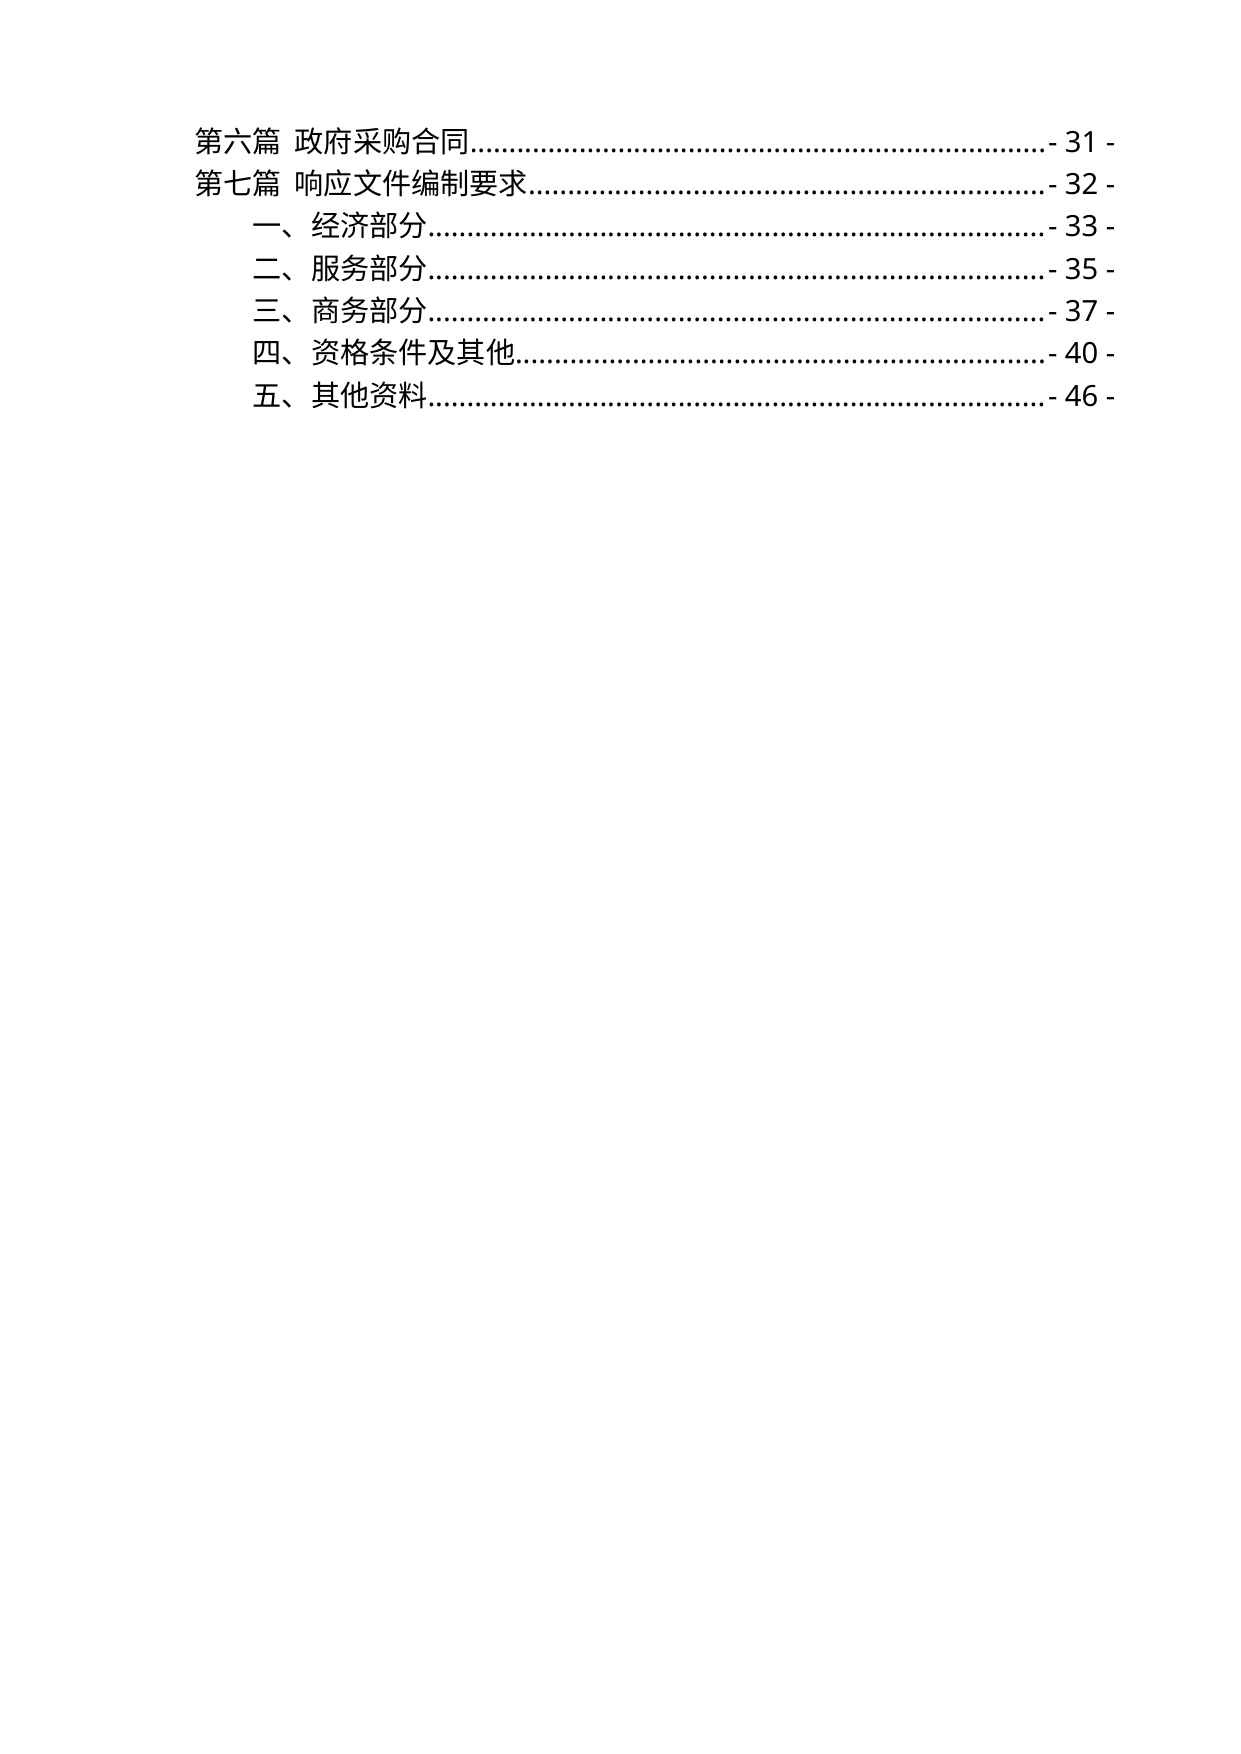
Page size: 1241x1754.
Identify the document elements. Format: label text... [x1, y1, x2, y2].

text 五、其他资料 - 46 - [252, 372, 1116, 415]
text 一、经济部分 - 33 - [252, 203, 1116, 245]
text 四、资格条件及其他 - 40 - [252, 330, 1116, 372]
text 二、服务部分 - 35 - [252, 245, 1116, 288]
text 三、商务部分 - 37 - [252, 288, 1116, 330]
text 第七篇 响应文件编制要求 - 32 - [194, 161, 1116, 203]
text 第六篇 政府采购合同 - 31 - [194, 118, 1116, 161]
